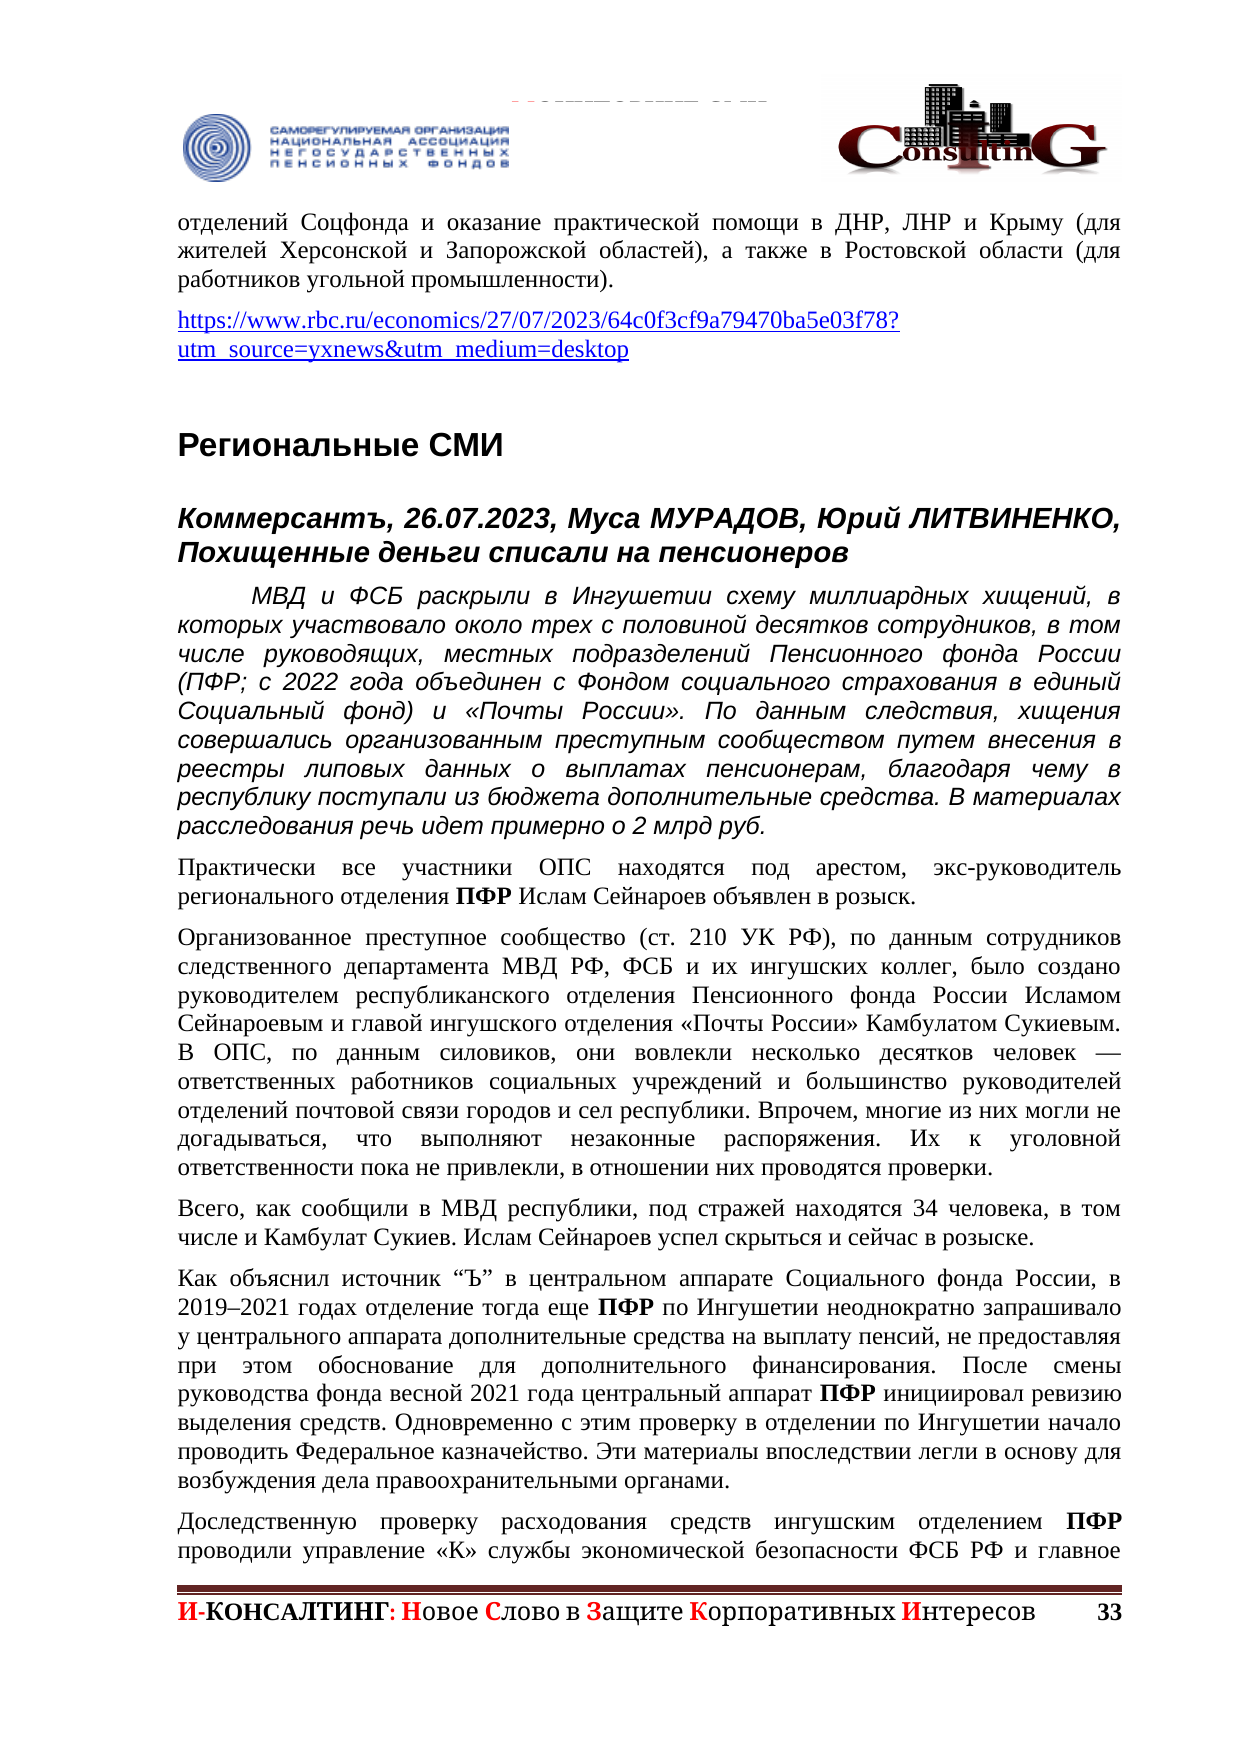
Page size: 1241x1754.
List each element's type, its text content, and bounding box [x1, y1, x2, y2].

subtitle МВД и ФСБ раскрыли в Ингушетии схему миллиардных хищений, в которых участвовало около трех с половиной десятков сотрудников, в том числе руководящих, местных подразделений Пенсионного фонда России (ПФР; с 2022 года объединен с Фондом социального страхования в единый Социальный фонд) и «Почты России». По данным следствия, хищения совершались организованным преступным сообществом путем внесения в реестры липовых данных о выплатах пенсионерам, благодаря чему в республику поступали из бюджета дополнительные средства. В материалах расследования речь идет примерно о 2 млрд руб. [177, 581, 1122, 840]
subtitle Коммерсантъ, 26.07.2023, Муса МУРАДОВ, Юрий ЛИТВИНЕНКО, Похищенные деньги списали на пенсионеров [177, 501, 1122, 568]
text Как объяснил источник “Ъ” в центральном аппарате Социального фонда России, в 2019–2021 годах отделение тогда еще ПФР по Ингушетии неоднократно запрашивало у центрального аппарата дополнительные средства на выплату пенсий, не предоставляя при этом обоснование для дополнительного финансирования. После смены руководства фонда весной 2021 года центральный аппарат ПФР инициировал ревизию выделения средств. Одновременно с этим проверку в отделении по Ингушетии начало проводить Федеральное казначейство. Эти материалы впоследствии легли в основу для возбуждения дела правоохранительными органами. [177, 1263, 1122, 1493]
picture [183, 114, 509, 182]
text Практически все участники ОПС находятся под арестом, экс-руководитель регионального отделения ПФР Ислам Сейнароев объявлен в розыск. [177, 852, 1122, 910]
text Организованное преступное сообщество (ст. 210 УК РФ), по данным сотрудников следственного департамента МВД РФ, ФСБ и их ингушских коллег, было создано руководителем республиканского отделения Пенсионного фонда России Исламом Сейнароевым и главой ингушского отделения «Почты России» Камбулатом Сукиевым. В ОПС, по данным силовиков, они вовлекли несколько десятков человек — ответственных работников социальных учреждений и большинство руководителей отделений почтовой связи городов и сел республики. Впрочем, многие из них могли не догадываться, что выполняют незаконные распоряжения. Их к уголовной ответственности пока не привлекли, в отношении них проводятся проверки. [177, 922, 1122, 1181]
text https://www.rbc.ru/economics/27/07/2023/64c0f3cf9a79470ba5e03f78?utm_source=yxnews&utm_medium=desktop [177, 306, 1122, 363]
subtitle Региональные СМИ [177, 426, 1122, 464]
picture [821, 73, 1122, 182]
text Всего, как сообщили в МВД республики, под стражей находятся 34 человека, в том числе и Камбулат Сукиев. Ислам Сейнароев успел скрыться и сейчас в розыске. [177, 1193, 1122, 1251]
